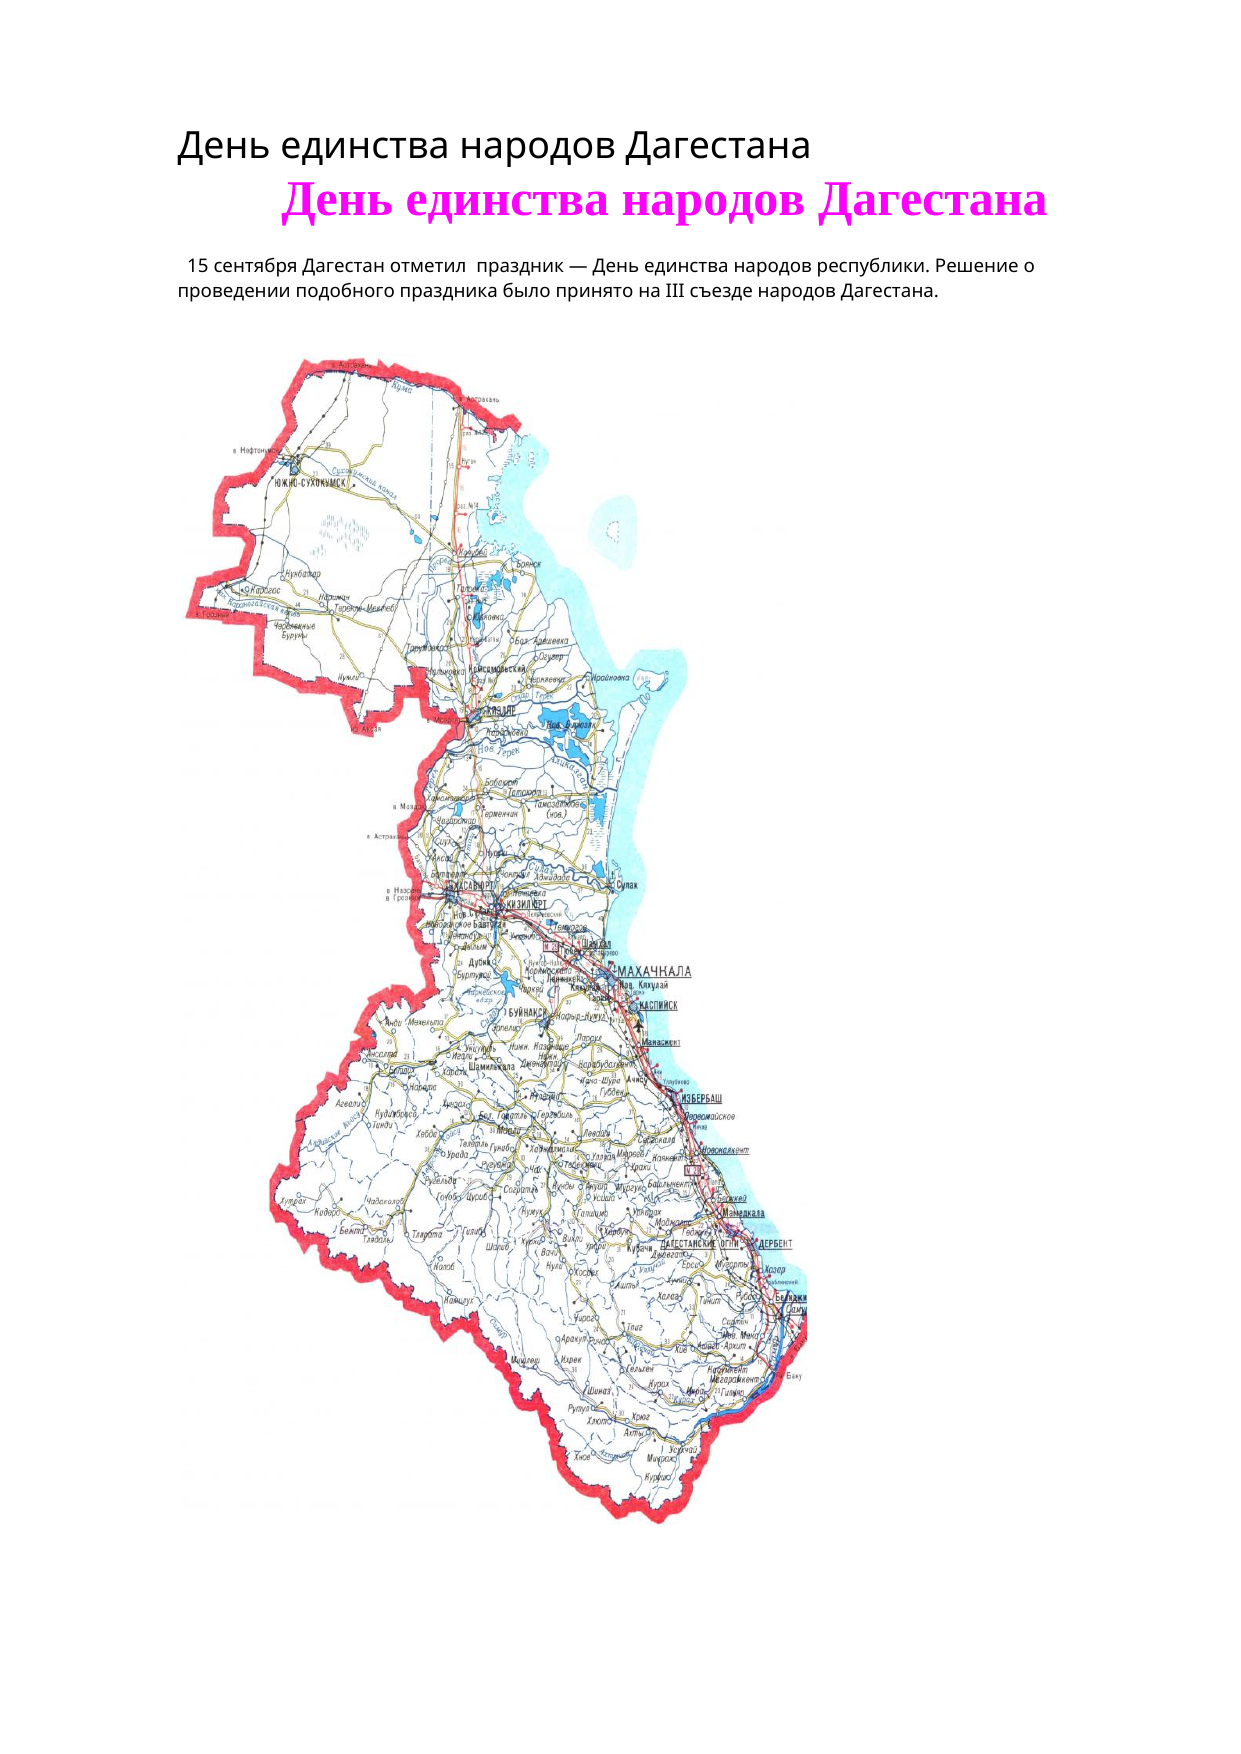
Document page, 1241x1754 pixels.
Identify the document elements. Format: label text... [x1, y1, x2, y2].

text 15 сентября Дагестан отметил праздник — День единства народов республики. Решение о проведении подобного праздника было принято на III съезде народов Дагестана. [177, 252, 1152, 303]
text День единства народов Дагестана [177, 118, 1152, 169]
text День единства народов Дагестана [177, 169, 1152, 227]
picture [182, 354, 808, 1525]
